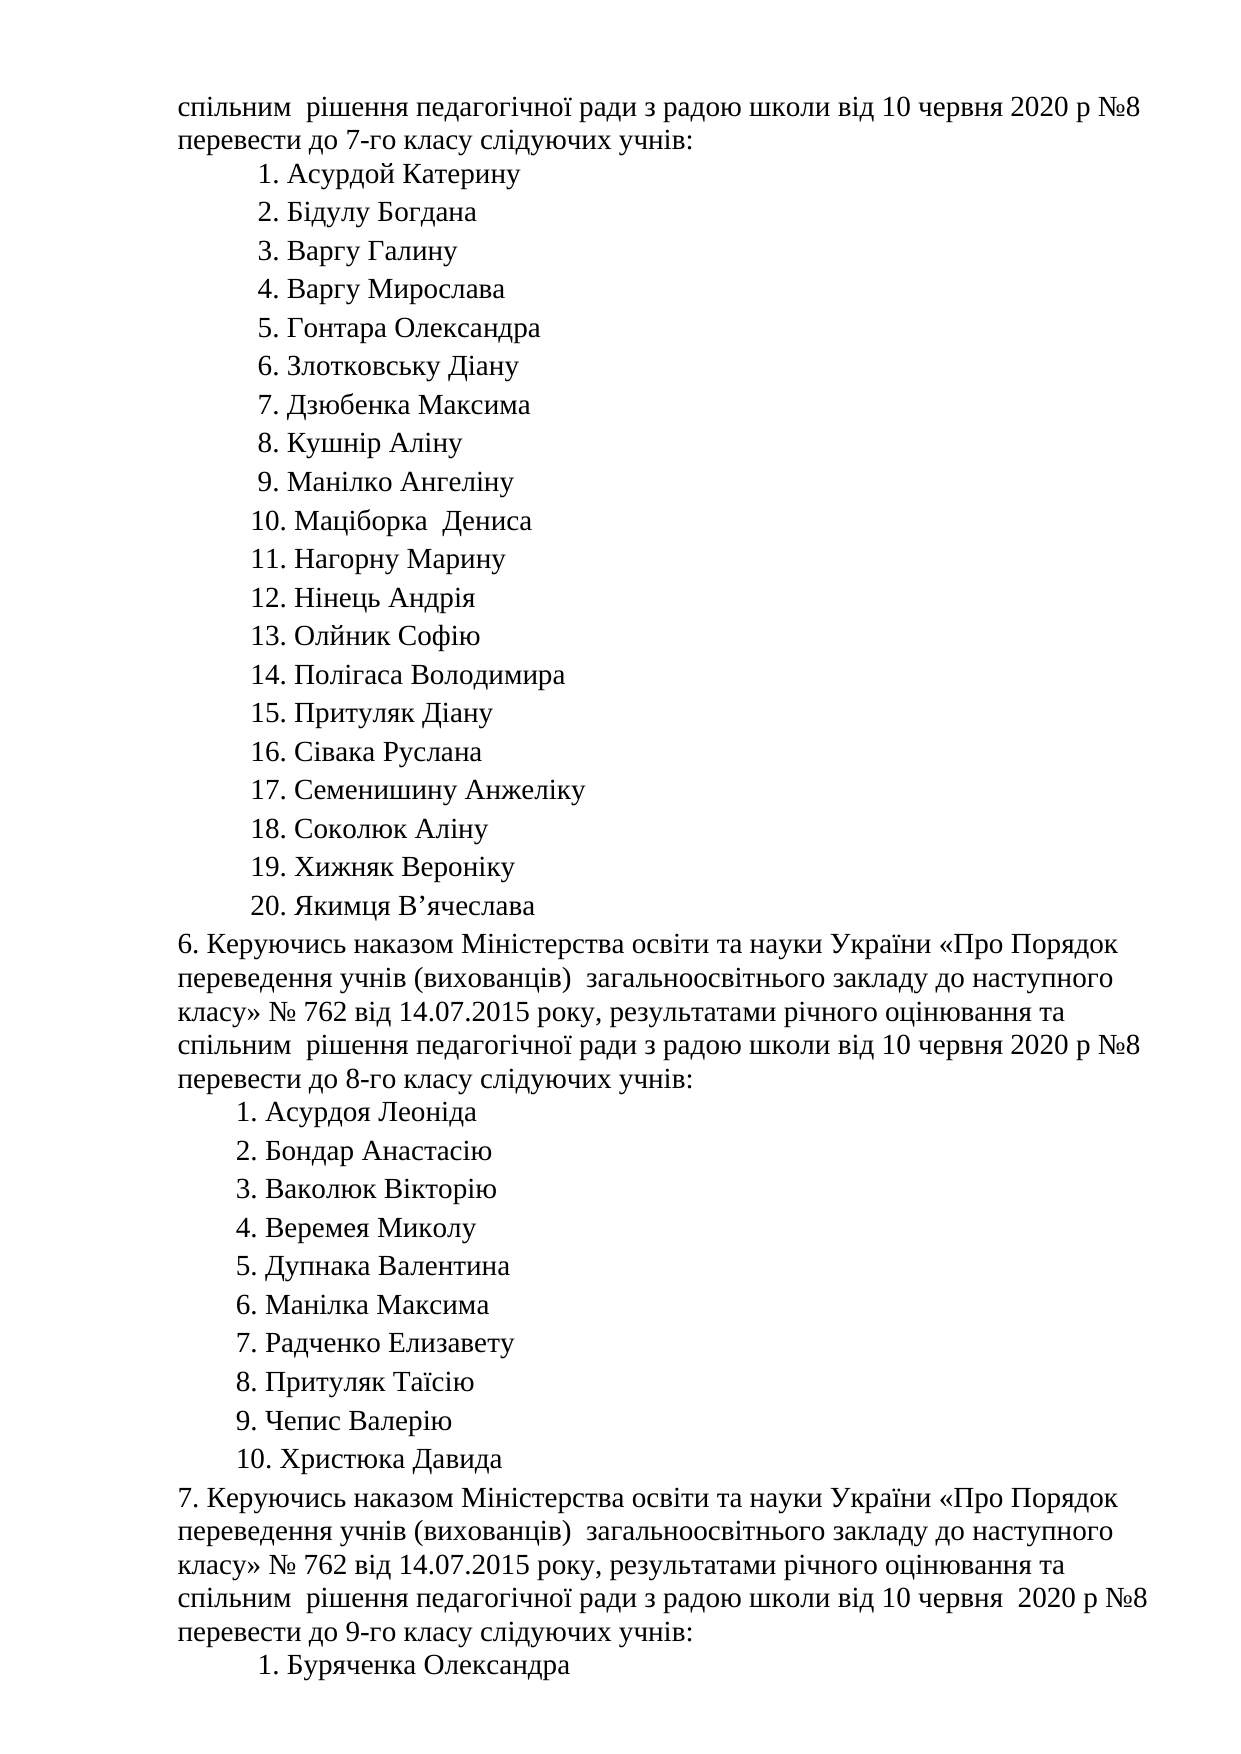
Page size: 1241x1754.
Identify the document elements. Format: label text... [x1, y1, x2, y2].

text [177, 89, 1152, 156]
text 6. Злотковську Діану [177, 348, 1152, 382]
text 3. Варгу Галину [177, 233, 1152, 266]
text 18. Соколюк Аліну [177, 811, 1152, 844]
text 5. Дупнака Валентина [177, 1248, 1152, 1282]
text 9. Чепис Валерію [177, 1403, 1152, 1436]
text 7. Керуючись наказом Міністерства освіти та науки України «Про Порядок переведення учнів (вихованців) загальноосвітнього закладу до наступного класу» № 762 від 14.07.2015 року, результатами річного оцінювання та спільним рішення педагогічної ради з радою школи від 10 червня 2020 р №8 перевести до 9-го класу слідуючих учнів: [177, 1480, 1152, 1647]
text 3. Ваколюк Вікторію [177, 1171, 1152, 1205]
text 4. Веремея Миколу [177, 1210, 1152, 1243]
text 13. Олйник Софію [177, 618, 1152, 652]
text 12. Нінець Андрія [177, 580, 1152, 613]
text 20. Якимця В’ячеслава [177, 888, 1152, 922]
text 17. Семенишину Анжеліку [177, 772, 1152, 806]
text 1. Асурдой Катерину [177, 156, 1152, 189]
text 8. Кушнір Аліну [177, 426, 1152, 459]
text 2. Бідулу Богдана [177, 194, 1152, 228]
text 9. Манілко Ангеліну [177, 464, 1152, 498]
text 1. Буряченка Олександра [177, 1647, 1152, 1681]
text 15. Притуляк Діану [177, 695, 1152, 729]
text 11. Нагорну Марину [177, 541, 1152, 575]
text 4. Варгу Мирослава [177, 271, 1152, 305]
text 7. Радченко Елизавету [177, 1326, 1152, 1359]
text 5. Гонтара Олександра [177, 310, 1152, 343]
text 19. Хижняк Вероніку [177, 849, 1152, 883]
text 2. Бондар Анастасію [177, 1133, 1152, 1166]
text 14. Полігаса Володимира [177, 657, 1152, 690]
text 6. Манілка Максима [177, 1287, 1152, 1321]
text 7. Дзюбенка Максима [177, 387, 1152, 421]
text 1. Асурдоя Леоніда [177, 1094, 1152, 1128]
text 8. Притуляк Таїсію [177, 1364, 1152, 1398]
text 10. Маціборка Дениса [177, 503, 1152, 536]
text 10. Христюка Давида [177, 1441, 1152, 1475]
text 6. Керуючись наказом Міністерства освіти та науки України «Про Порядок переведення учнів (вихованців) загальноосвітнього закладу до наступного класу» № 762 від 14.07.2015 року, результатами річного оцінювання та спільним рішення педагогічної ради з радою школи від 10 червня 2020 р №8 перевести до 8-го класу слідуючих учнів: [177, 927, 1152, 1094]
text 16. Сівака Руслана [177, 734, 1152, 767]
